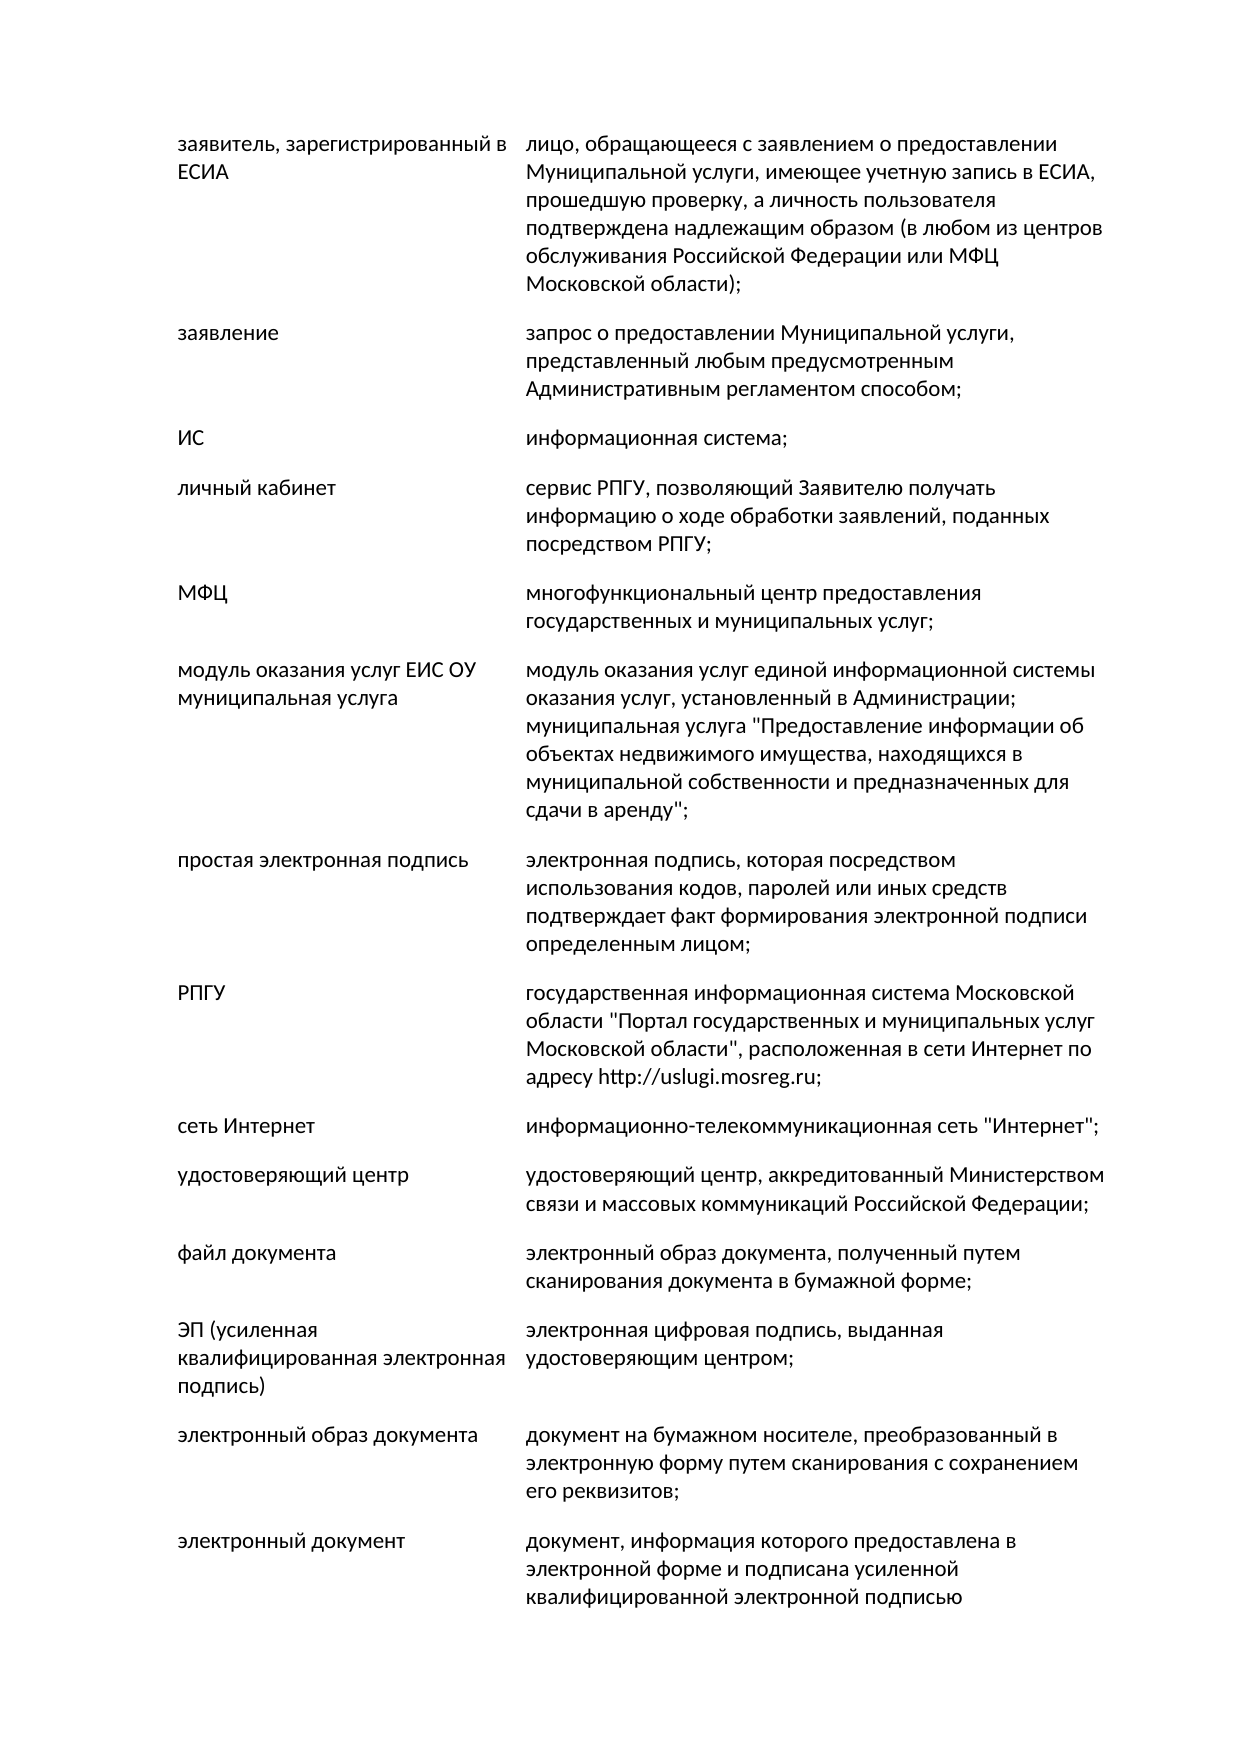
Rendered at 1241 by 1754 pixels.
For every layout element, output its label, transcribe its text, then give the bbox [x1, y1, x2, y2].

table_cell информационно-телекоммуникационная сеть "Интернет"; [519, 1101, 1116, 1150]
table_cell удостоверяющий центр [171, 1150, 519, 1227]
table_cell простая электронная подпись [171, 834, 519, 967]
table_cell многофункциональный центр предоставления государственных и муниципальных услуг; [519, 568, 1116, 645]
table_cell сервис РПГУ, позволяющий Заявителю получать информацию о ходе обработки заявлений, поданных посредством РПГУ; [519, 462, 1116, 567]
table_cell МФЦ [171, 568, 519, 645]
table_cell модуль оказания услуг ЕИС ОУ муниципальная услуга [171, 645, 519, 834]
table_cell РПГУ [171, 968, 519, 1101]
table_cell государственная информационная система Московской области "Портал государственных и муниципальных услуг Московской области", расположенная в сети Интернет по адресу http://uslugi.mosreg.ru; [519, 968, 1116, 1101]
table_cell лицо, обращающееся с заявлением о предоставлении Муниципальной услуги, имеющее учетную запись в ЕСИА, прошедшую проверку, а личность пользователя подтверждена надлежащим образом (в любом из центров обслуживания Российской Федерации или МФЦ Московской области); [519, 118, 1116, 307]
table_cell модуль оказания услуг единой информационной системы оказания услуг, установленный в Администрации; муниципальная услуга "Предоставление информации об объектах недвижимого имущества, находящихся в муниципальной собственности и предназначенных для сдачи в аренду"; [519, 645, 1116, 834]
table_cell запрос о предоставлении Муниципальной услуги, представленный любым предусмотренным Административным регламентом способом; [519, 308, 1116, 413]
table_cell электронный образ документа, полученный путем сканирования документа в бумажной форме; [519, 1227, 1116, 1304]
table_cell заявитель, зарегистрированный в ЕСИА [171, 118, 519, 307]
table_cell документ на бумажном носителе, преобразованный в электронную форму путем сканирования с сохранением его реквизитов; [519, 1410, 1116, 1515]
table_cell файл документа [171, 1227, 519, 1304]
table_cell сеть Интернет [171, 1101, 519, 1150]
table_cell информационная система; [519, 413, 1116, 462]
table_cell удостоверяющий центр, аккредитованный Министерством связи и массовых коммуникаций Российской Федерации; [519, 1150, 1116, 1227]
table_cell электронная подпись, которая посредством использования кодов, паролей или иных средств подтверждает факт формирования электронной подписи определенным лицом; [519, 834, 1116, 967]
table_cell личный кабинет [171, 462, 519, 567]
table_cell ЭП (усиленная квалифицированная электронная подпись) [171, 1305, 519, 1410]
table_cell электронный образ документа [171, 1410, 519, 1515]
table_cell документ, информация которого предоставлена в электронной форме и подписана усиленной квалифицированной электронной подписью [519, 1515, 1116, 1621]
table_cell ИС [171, 413, 519, 462]
table_cell электронный документ [171, 1515, 519, 1621]
table_cell заявление [171, 308, 519, 413]
table_cell электронная цифровая подпись, выданная удостоверяющим центром; [519, 1305, 1116, 1410]
